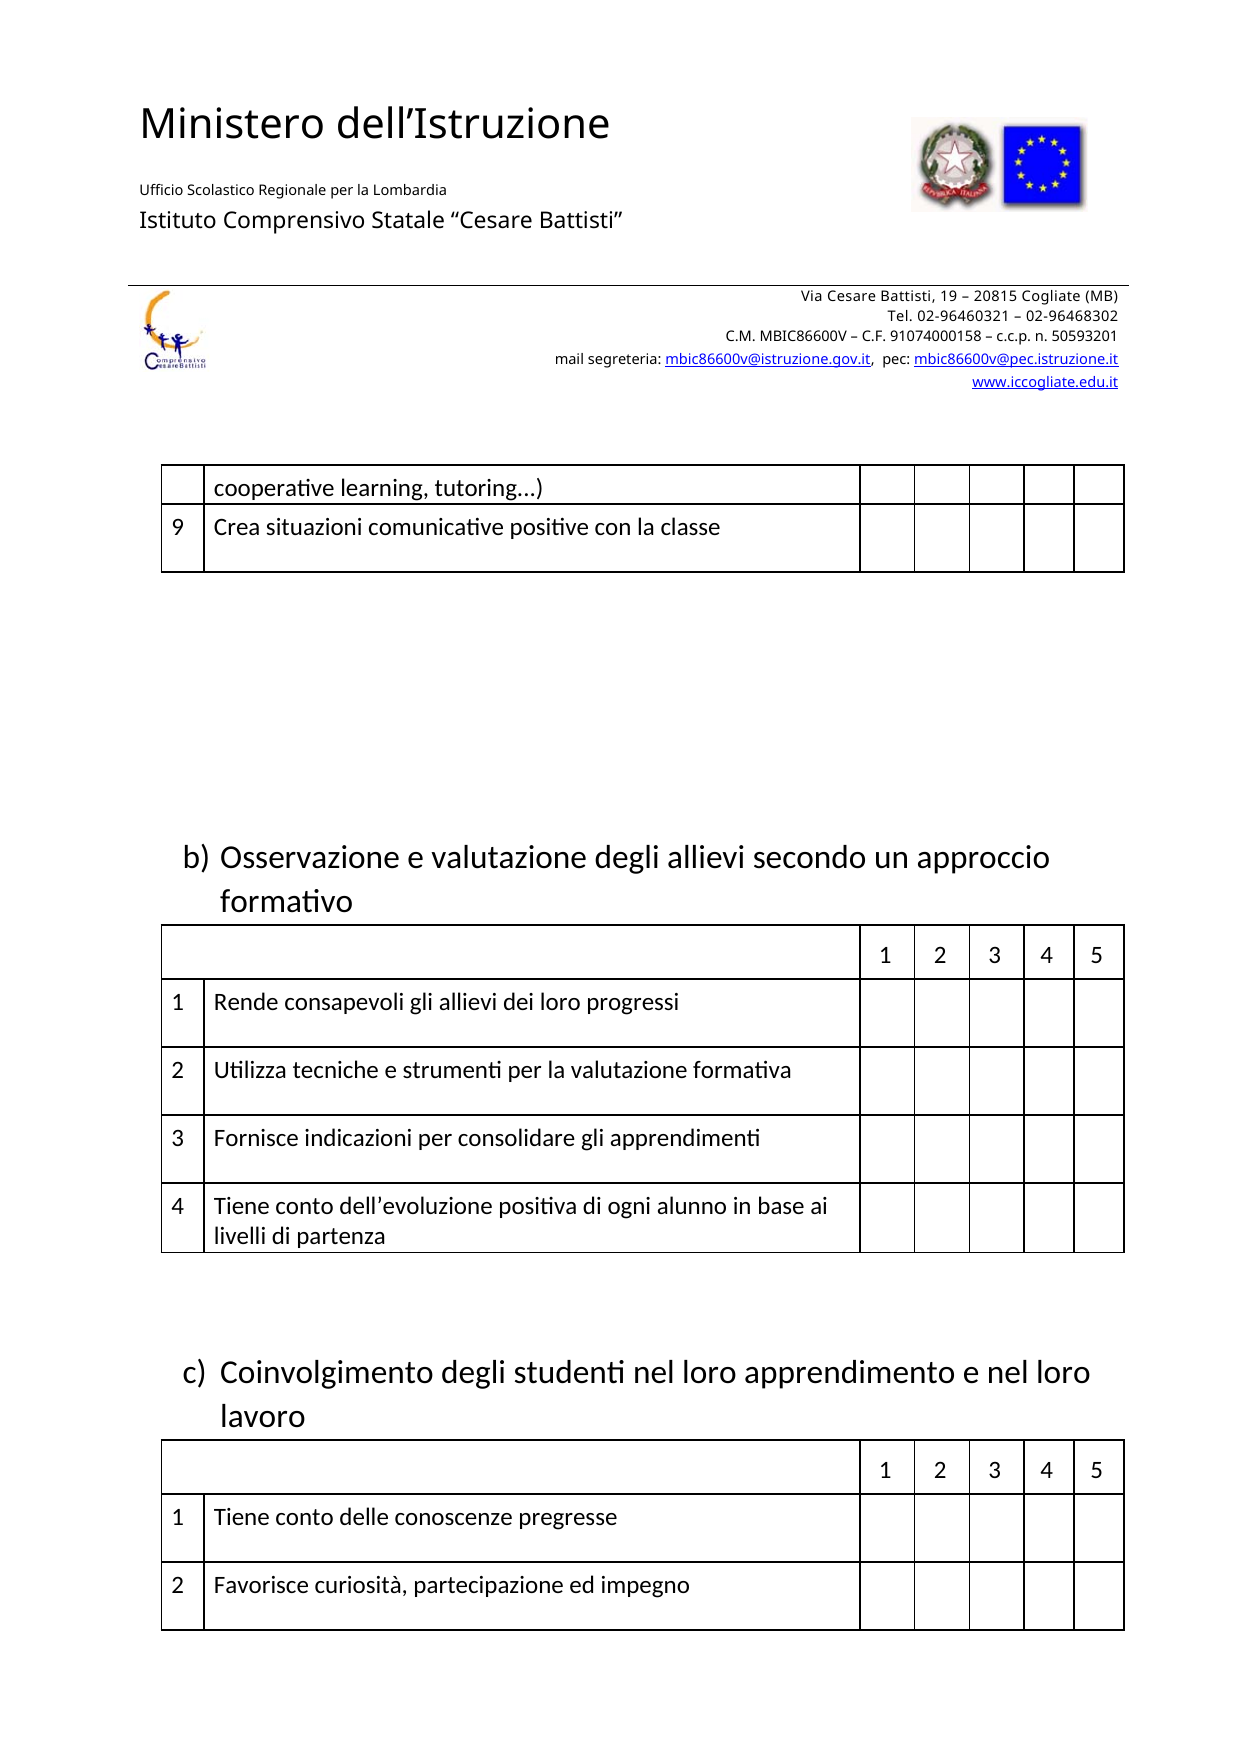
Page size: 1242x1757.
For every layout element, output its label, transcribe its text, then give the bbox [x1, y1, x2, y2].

table_cell [1025, 466, 1073, 503]
table_cell [915, 505, 969, 571]
table_cell [1075, 1495, 1123, 1561]
table_cell [915, 980, 969, 1046]
list Coinvolgimento degli studenti nel loro apprendimento e nel loro lavoro [182, 1351, 1147, 1436]
table_cell [1075, 466, 1123, 503]
table_cell 9 [162, 505, 203, 571]
table_cell [861, 1184, 914, 1252]
table_cell [861, 980, 914, 1046]
table_cell Utilizza metodologie coinvolgenti (problem solving, cooperative learning, tutoring...) [205, 466, 859, 503]
table_cell [915, 1563, 969, 1629]
table_cell [970, 980, 1023, 1046]
table_header 1 [861, 1441, 914, 1493]
table_cell [970, 1116, 1023, 1182]
table_cell Rende consapevoli gli allievi dei loro progressi [205, 980, 859, 1046]
table_cell [1025, 1184, 1073, 1252]
table_header 3 [970, 1441, 1023, 1493]
table_cell [970, 505, 1023, 571]
table_cell [970, 1048, 1023, 1114]
table_cell [915, 1116, 969, 1182]
table_cell [1075, 980, 1123, 1046]
table_cell Tiene conto dell’evoluzione positiva di ogni alunno in base ai livelli di partenza [205, 1184, 859, 1252]
table_cell 2 [162, 1048, 203, 1114]
table_cell 3 [162, 1116, 203, 1182]
table_cell [861, 1495, 914, 1561]
table_header 5 [1075, 1441, 1123, 1493]
table_cell [1025, 980, 1073, 1046]
table_cell Fornisce indicazioni per consolidare gli apprendimenti [205, 1116, 859, 1182]
table_cell 8 [162, 466, 203, 503]
table_header 1 [861, 926, 914, 978]
table_cell [1025, 1495, 1073, 1561]
table_cell [861, 1563, 914, 1629]
table_header [162, 926, 204, 978]
table_cell [1025, 1563, 1073, 1629]
table_cell [915, 1495, 969, 1561]
table_header 3 [970, 926, 1023, 978]
table_cell [1025, 505, 1073, 571]
table_cell [861, 1048, 914, 1114]
table_cell Crea situazioni comunicative positive con la classe [205, 505, 859, 571]
table_cell Tiene conto delle conoscenze pregresse [205, 1495, 859, 1561]
picture [911, 117, 1088, 212]
table_cell [1075, 1563, 1123, 1629]
table_cell [1025, 1048, 1073, 1114]
table_cell [915, 1048, 969, 1114]
table_header 4 [1025, 1441, 1073, 1493]
table_header 5 [1075, 926, 1123, 978]
table_header [204, 1441, 859, 1493]
table_cell 2 [162, 1563, 203, 1629]
table_header 2 [915, 1441, 969, 1493]
table_cell Favorisce curiosità, partecipazione ed impegno [205, 1563, 859, 1629]
table_cell Utilizza tecniche e strumenti per la valutazione formativa [205, 1048, 859, 1114]
table_cell [915, 1184, 969, 1252]
table_cell [861, 466, 914, 503]
table_header 2 [915, 926, 969, 978]
table_cell [861, 505, 914, 571]
table_cell [1075, 1184, 1123, 1252]
table_header [162, 1441, 204, 1493]
table_cell [915, 466, 969, 503]
table_cell [1025, 1116, 1073, 1182]
table_cell [970, 1184, 1023, 1252]
table_cell [861, 1116, 914, 1182]
table_cell 1 [162, 980, 203, 1046]
table_cell [1075, 1048, 1123, 1114]
table_header 4 [1025, 926, 1073, 978]
table_cell 4 [162, 1184, 203, 1252]
picture [139, 288, 210, 372]
table_cell [1075, 505, 1123, 571]
table_header [204, 926, 859, 978]
list Osservazione e valutazione degli allievi secondo un approccio formativo [182, 836, 1147, 921]
table_cell [1075, 1116, 1123, 1182]
table_cell [970, 1495, 1023, 1561]
table_cell [970, 466, 1023, 503]
table_cell 1 [162, 1495, 203, 1561]
table_cell [970, 1563, 1023, 1629]
